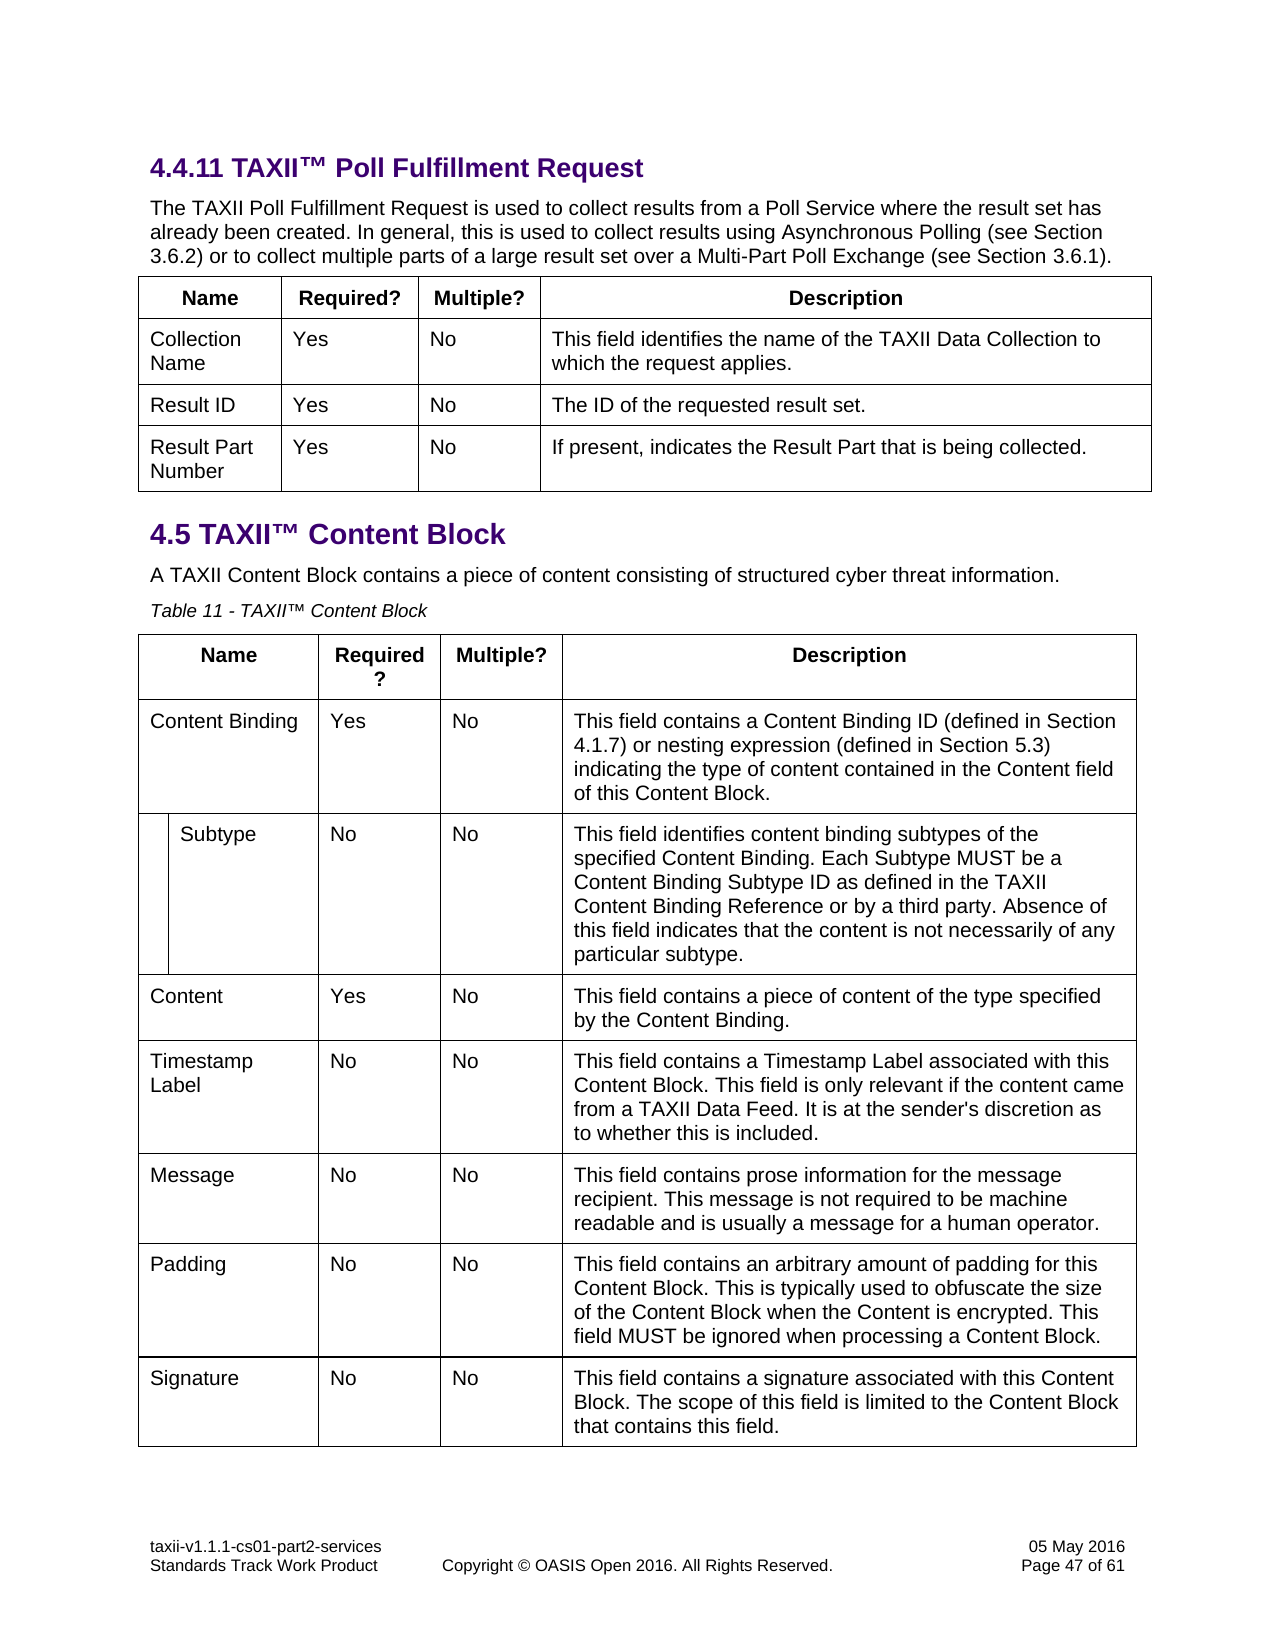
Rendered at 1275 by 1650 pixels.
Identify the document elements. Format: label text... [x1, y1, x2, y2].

table_cell No [441, 814, 562, 974]
table_cell Message [139, 1154, 318, 1243]
table_cell Padding [139, 1244, 318, 1356]
table_cell No [319, 1358, 440, 1446]
table_cell If present, indicates the Result Part that is being collected. [541, 426, 1151, 491]
table_cell [139, 814, 168, 974]
table_cell No [441, 1244, 562, 1356]
table_cell This field contains an arbitrary amount of padding for this Content Block. This is typically used to obfuscate the size of the Content Block when the Content is encrypted. This field MUST be ignored when processing a Content Block. [563, 1244, 1136, 1356]
table_cell Result Part Number [139, 426, 281, 491]
subtitle TAXII™ Content Block [150, 517, 1125, 550]
table_cell This field contains a piece of content of the type specified by the Content Binding. [563, 975, 1136, 1040]
table_cell No [441, 1154, 562, 1243]
table_cell This field contains a Timestamp Label associated with this Content Block. This field is only relevant if the content came from a TAXII Data Feed. It is at the sender's discretion as to whether this is included. [563, 1041, 1136, 1153]
table_cell This field contains a Content Binding ID (defined in Section 4.1.7) or nesting expression (defined in Section 5.3) indicating the type of content contained in the Content field of this Content Block. [563, 700, 1136, 813]
table_header Multiple? [441, 635, 562, 699]
table_cell No [441, 1041, 562, 1153]
table_cell No [441, 1358, 562, 1446]
table_cell The ID of the requested result set. [541, 385, 1151, 425]
table_cell No [419, 319, 540, 383]
table_cell Content [139, 975, 318, 1040]
table_cell Yes [282, 426, 418, 491]
table_cell No [319, 814, 440, 974]
table_cell Yes [319, 975, 440, 1040]
table_header Required? [319, 635, 440, 699]
table_header Multiple? [419, 277, 540, 318]
table_cell Signature [139, 1358, 318, 1446]
table_cell Result ID [139, 385, 281, 425]
table_cell Collection Name [139, 319, 281, 383]
table_cell No [419, 385, 540, 425]
table_cell Subtype [169, 814, 318, 974]
table_cell Yes [319, 700, 440, 813]
table_cell No [319, 1154, 440, 1243]
table_cell This field contains a signature associated with this Content Block. The scope of this field is limited to the Content Block that contains this field. [563, 1358, 1136, 1446]
table_cell Yes [282, 319, 418, 383]
subtitle TAXII™ Poll Fulfillment Request [150, 150, 1125, 183]
text The TAXII Poll Fulfillment Request is used to collect results from a Poll Service where the result set has already been created. In general, this is used to collect results using Asynchronous Polling (see Section 3.6.2) or to collect multiple parts of a large result set over a Multi-Part Poll Exchange (see Section 3.6.1). [150, 196, 1125, 268]
table_cell No [419, 426, 540, 491]
table_cell No [441, 700, 562, 813]
table_header Required? [282, 277, 418, 318]
table_cell No [441, 975, 562, 1040]
table_header Description [563, 635, 1136, 699]
table_cell Timestamp Label [139, 1041, 318, 1153]
table_header Description [541, 277, 1151, 318]
table_cell This field identifies the name of the TAXII Data Collection to which the request applies. [541, 319, 1151, 383]
table_header Name [139, 635, 318, 699]
table_cell No [319, 1041, 440, 1153]
table_header Name [139, 277, 281, 318]
text A TAXII Content Block contains a piece of content consisting of structured cyber threat information. [150, 563, 1125, 587]
table_cell Content Binding [139, 700, 318, 813]
table_cell This field contains prose information for the message recipient. This message is not required to be machine readable and is usually a message for a human operator. [563, 1154, 1136, 1243]
table_cell No [319, 1244, 440, 1356]
table_cell This field identifies content binding subtypes of the specified Content Binding. Each Subtype MUST be a Content Binding Subtype ID as defined in the TAXII Content Binding Reference or by a third party. Absence of this field indicates that the content is not necessarily of any particular subtype. [563, 814, 1136, 974]
table_cell Yes [282, 385, 418, 425]
